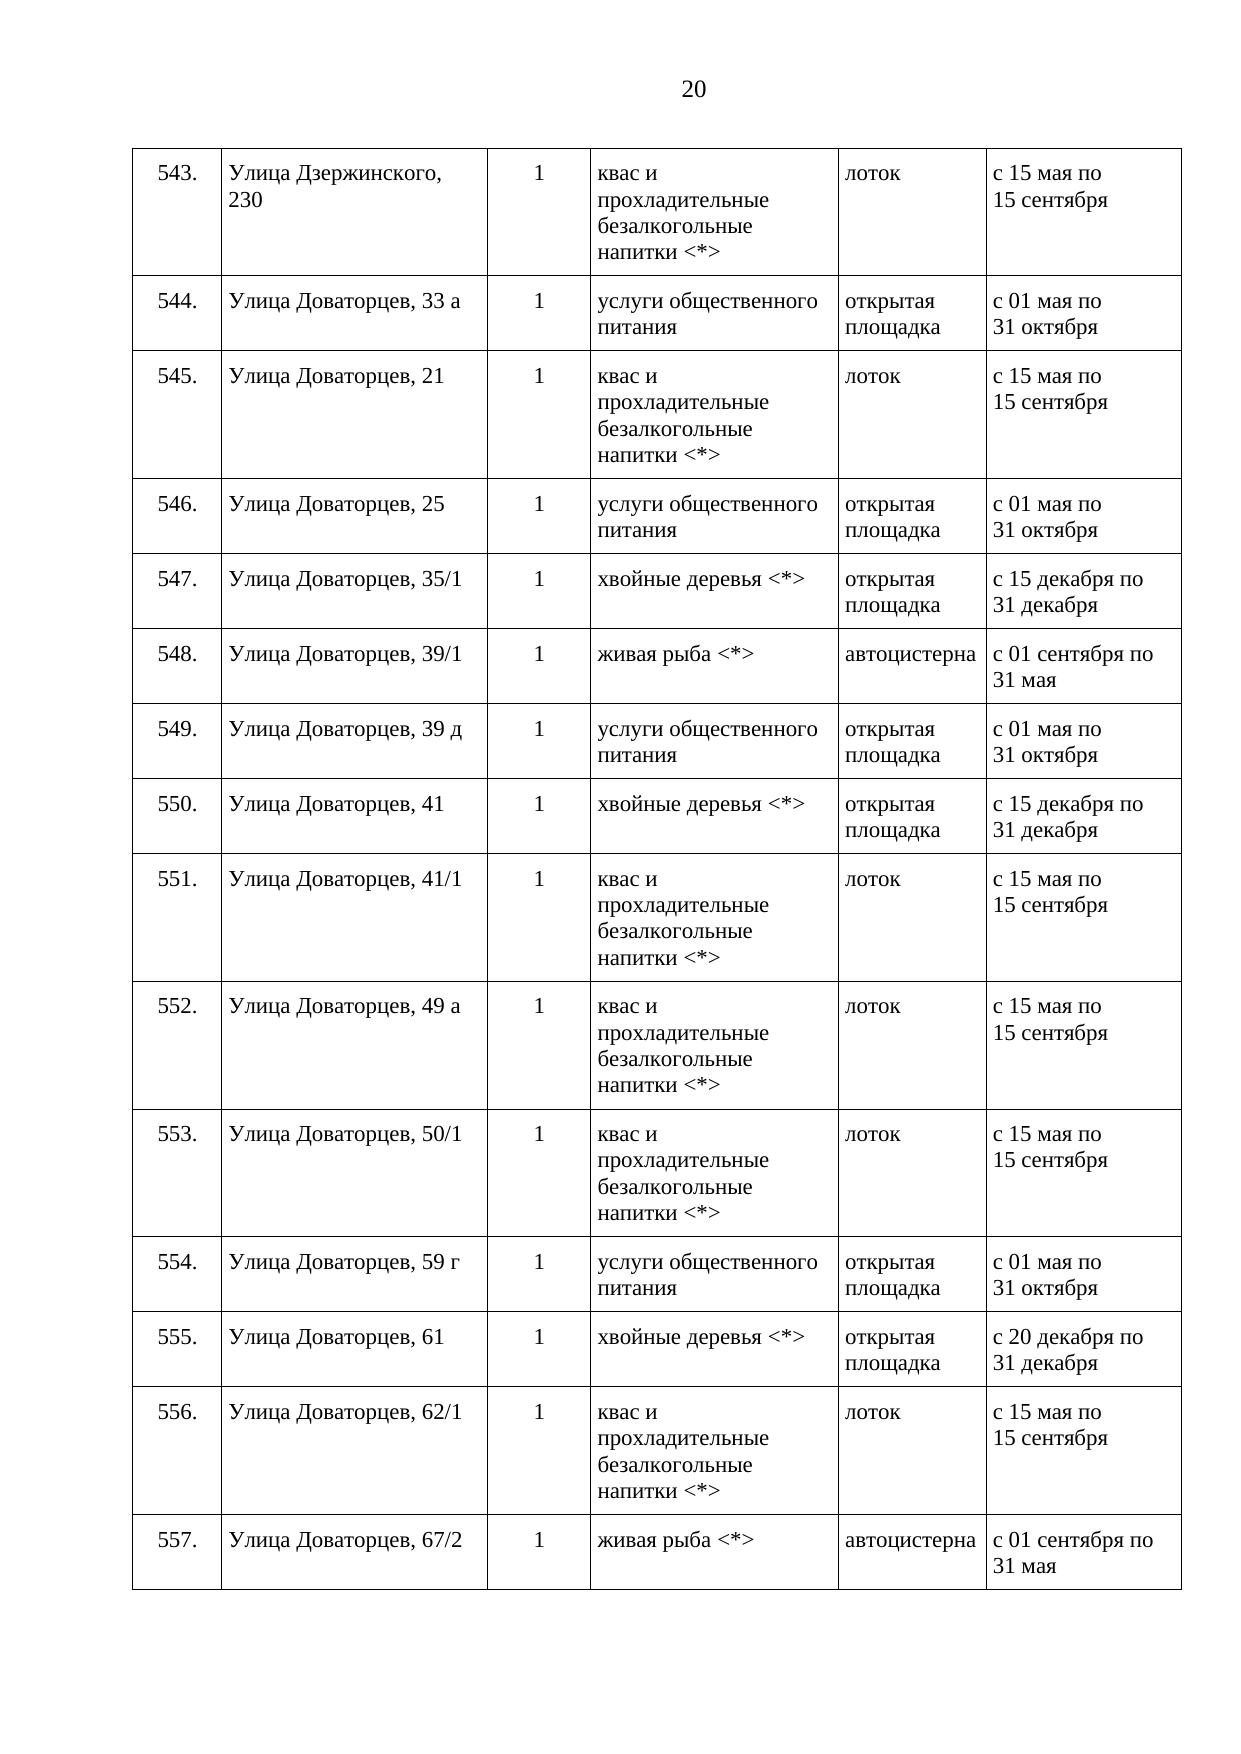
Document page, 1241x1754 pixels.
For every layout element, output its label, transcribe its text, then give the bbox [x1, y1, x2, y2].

table_cell Улица Доваторцев, 35/1 [222, 554, 487, 628]
table_cell живая рыба <*> [591, 1515, 838, 1589]
table_cell открытая площадка [839, 1312, 986, 1386]
table_cell 552. [133, 982, 221, 1108]
table_cell с 15 мая по 15 сентября [987, 149, 1181, 275]
table_cell 553. [133, 1110, 221, 1236]
table_cell услуги общественного питания [591, 1237, 838, 1311]
table_cell Улица Доваторцев, 39 д [222, 704, 487, 778]
table_cell 1 [488, 554, 590, 628]
table_cell 555. [133, 1312, 221, 1386]
table_cell хвойные деревья <*> [591, 554, 838, 628]
table_cell 545. [133, 351, 221, 478]
table_cell 551. [133, 854, 221, 981]
table_cell 1 [488, 1312, 590, 1386]
table_cell лоток [839, 1110, 986, 1236]
table_cell с 15 мая по 15 сентября [987, 854, 1181, 981]
table_cell лоток [839, 854, 986, 981]
table_cell с 15 декабря по 31 декабря [987, 779, 1181, 853]
table_cell лоток [839, 149, 986, 275]
table_cell с 15 декабря по 31 декабря [987, 554, 1181, 628]
table_cell 548. [133, 629, 221, 703]
table_cell 549. [133, 704, 221, 778]
table_cell открытая площадка [839, 479, 986, 553]
table_cell Улица Доваторцев, 59 г [222, 1237, 487, 1311]
table_cell с 01 мая по 31 октября [987, 704, 1181, 778]
table_cell с 01 мая по 31 октября [987, 479, 1181, 553]
table_cell услуги общественного питания [591, 704, 838, 778]
table_cell 547. [133, 554, 221, 628]
table_cell 1 [488, 149, 590, 275]
table_cell Улица Доваторцев, 49 а [222, 982, 487, 1108]
table_cell с 15 мая по 15 сентября [987, 982, 1181, 1108]
table_cell 554. [133, 1237, 221, 1311]
table_cell с 15 мая по 15 сентября [987, 1110, 1181, 1236]
table_cell лоток [839, 351, 986, 478]
table_cell 1 [488, 276, 590, 350]
table_cell 1 [488, 1237, 590, 1311]
table_cell Улица Дзержинского, 230 [222, 149, 487, 275]
table_cell квас и прохладительные безалкогольные напитки <*> [591, 149, 838, 275]
table_cell открытая площадка [839, 554, 986, 628]
table_cell 1 [488, 479, 590, 553]
table_cell автоцистерна [839, 1515, 986, 1589]
table_cell Улица Доваторцев, 62/1 [222, 1387, 487, 1514]
table_cell 544. [133, 276, 221, 350]
table_cell открытая площадка [839, 1237, 986, 1311]
table_cell квас и прохладительные безалкогольные напитки <*> [591, 854, 838, 981]
table_cell открытая площадка [839, 779, 986, 853]
table_cell с 01 сентября по 31 мая [987, 1515, 1181, 1589]
table_cell открытая площадка [839, 276, 986, 350]
table_cell лоток [839, 1387, 986, 1514]
table_cell открытая площадка [839, 704, 986, 778]
table_cell Улица Доваторцев, 33 а [222, 276, 487, 350]
table_cell с 15 мая по 15 сентября [987, 1387, 1181, 1514]
table_cell услуги общественного питания [591, 276, 838, 350]
table_cell Улица Доваторцев, 41/1 [222, 854, 487, 981]
table_cell 1 [488, 1110, 590, 1236]
table_cell с 01 мая по 31 октября [987, 1237, 1181, 1311]
table_cell 1 [488, 1515, 590, 1589]
table_cell 1 [488, 629, 590, 703]
table_cell 1 [488, 351, 590, 478]
table_cell 1 [488, 779, 590, 853]
table_cell 1 [488, 704, 590, 778]
table_cell услуги общественного питания [591, 479, 838, 553]
table_cell живая рыба <*> [591, 629, 838, 703]
table_cell квас и прохладительные безалкогольные напитки <*> [591, 351, 838, 478]
table_cell 1 [488, 854, 590, 981]
table_cell с 20 декабря по 31 декабря [987, 1312, 1181, 1386]
table_cell с 15 мая по 15 сентября [987, 351, 1181, 478]
table_cell 550. [133, 779, 221, 853]
table_cell 543. [133, 149, 221, 275]
table_cell 557. [133, 1515, 221, 1589]
table_cell лоток [839, 982, 986, 1108]
table_cell хвойные деревья <*> [591, 1312, 838, 1386]
table_cell Улица Доваторцев, 61 [222, 1312, 487, 1386]
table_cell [222, 1515, 487, 1589]
table_cell 546. [133, 479, 221, 553]
table_cell Улица Доваторцев, 41 [222, 779, 487, 853]
table_cell 556. [133, 1387, 221, 1514]
table_cell Улица Доваторцев, 39/1 [222, 629, 487, 703]
table_cell квас и прохладительные безалкогольные напитки <*> [591, 1110, 838, 1236]
table_cell квас и прохладительные безалкогольные напитки <*> [591, 982, 838, 1108]
table_cell Улица Доваторцев, 21 [222, 351, 487, 478]
table_cell 1 [488, 982, 590, 1108]
table_cell с 01 сентября по 31 мая [987, 629, 1181, 703]
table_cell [591, 1387, 838, 1514]
table_cell автоцистерна [839, 629, 986, 703]
table_cell с 01 мая по 31 октября [987, 276, 1181, 350]
table_cell 1 [488, 1387, 590, 1514]
table_cell Улица Доваторцев, 50/1 [222, 1110, 487, 1236]
table_cell Улица Доваторцев, 25 [222, 479, 487, 553]
table_cell хвойные деревья <*> [591, 779, 838, 853]
